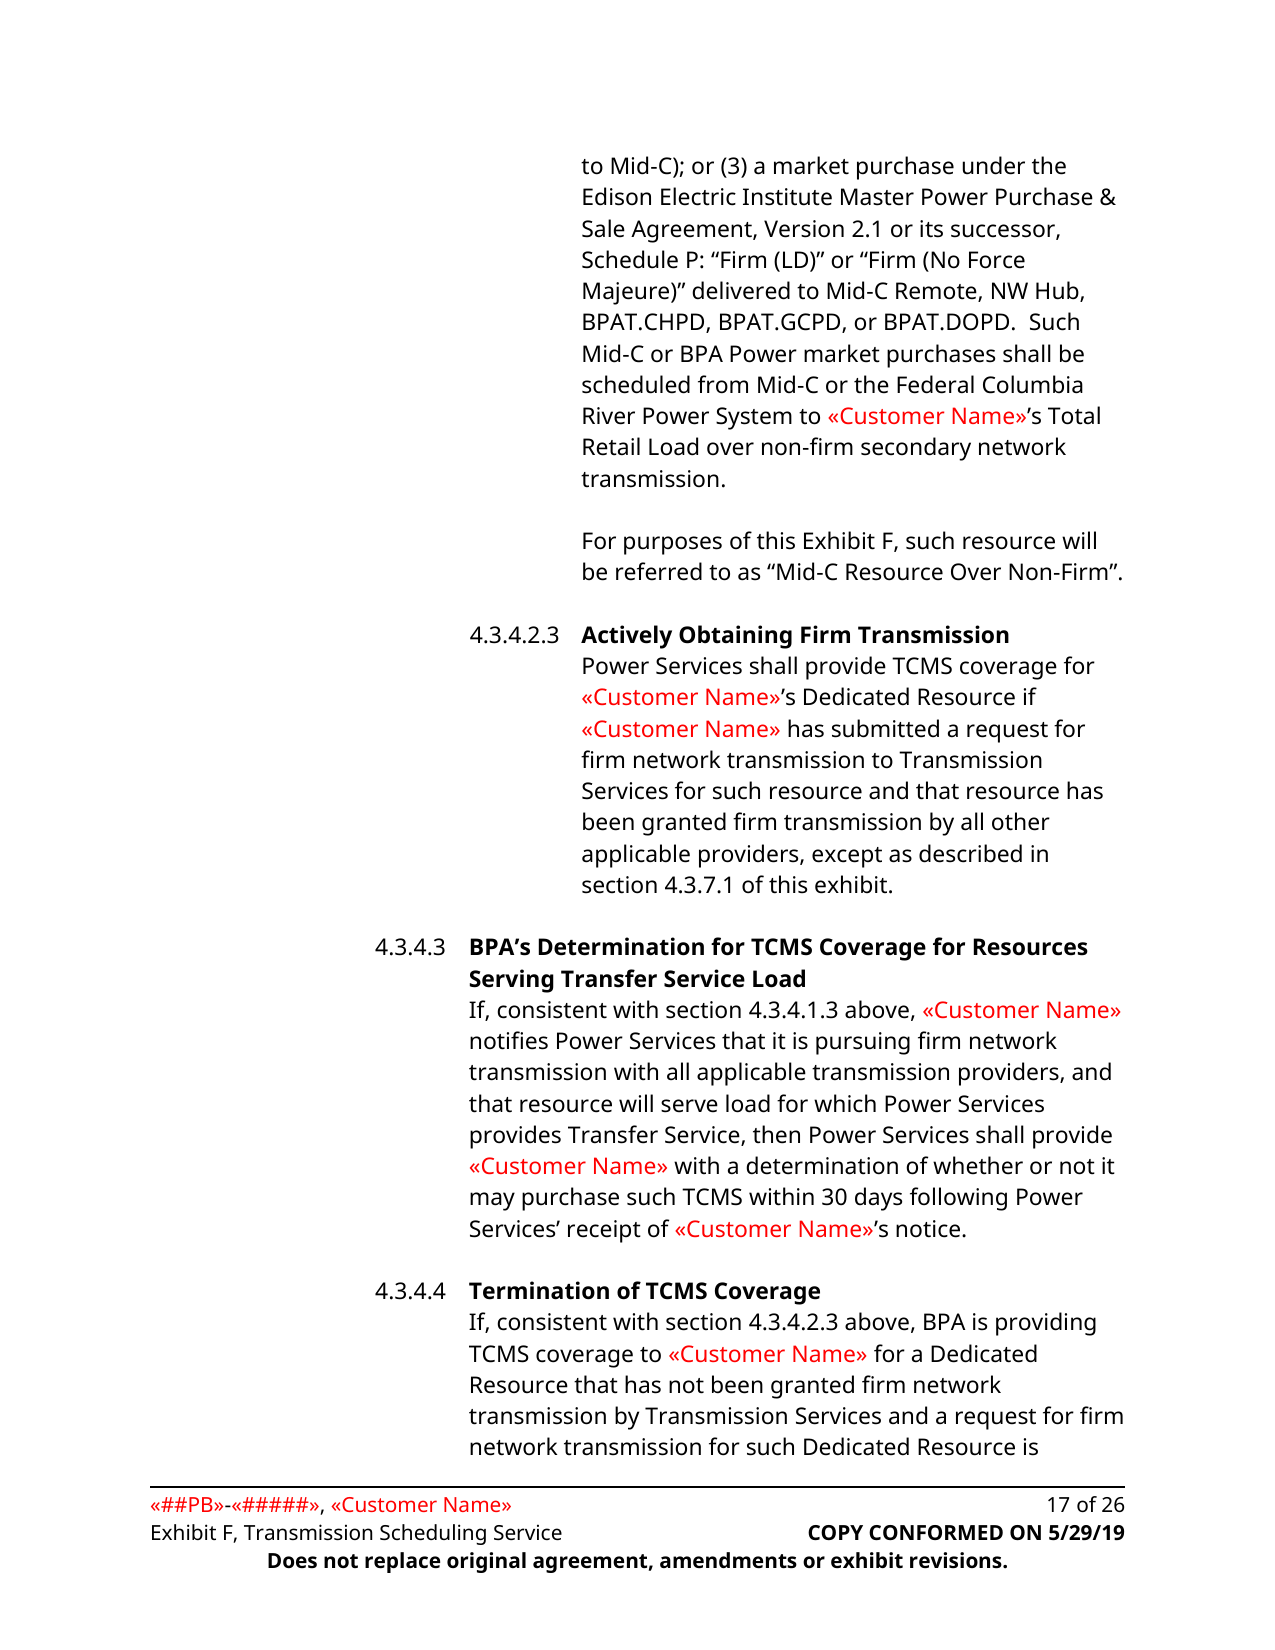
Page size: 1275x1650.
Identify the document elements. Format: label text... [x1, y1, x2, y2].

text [469, 1306, 1125, 1462]
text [581, 150, 1125, 494]
text For purposes of this Exhibit F, such resource will be referred to as “Mid-C Resource Over Non-Firm”. [581, 525, 1125, 587]
text If, consistent with section 4.3.4.1.3 above, «Customer Name» notifies Power Services that it is pursuing firm network transmission with all applicable transmission providers, and that resource will serve load for which Power Services provides Transfer Service, then Power Services shall provide «Customer Name» with a determination of whether or not it may purchase such TCMS within 30 days following Power Services’ receipt of «Customer Name»’s notice. [469, 994, 1125, 1244]
text 4.3.4.3 BPA’s Determination for TCMS Coverage for Resources Serving Transfer Service Load(07/14/17 Version) [375, 931, 1125, 994]
text 4.3.4.2.3 Actively Obtaining Firm Transmission [469, 619, 1125, 650]
text 4.3.4.4 Termination of TCMS Coverage(07/14/17 Version) [375, 1275, 1125, 1306]
text Power Services shall provide TCMS coverage for «Customer Name»’s Dedicated Resource if «Customer Name» has submitted a request for firm network transmission to Transmission Services for such resource and that resource has been granted firm transmission by all other applicable providers, except as described in section 4.3.7.1 of this exhibit. [581, 650, 1125, 900]
